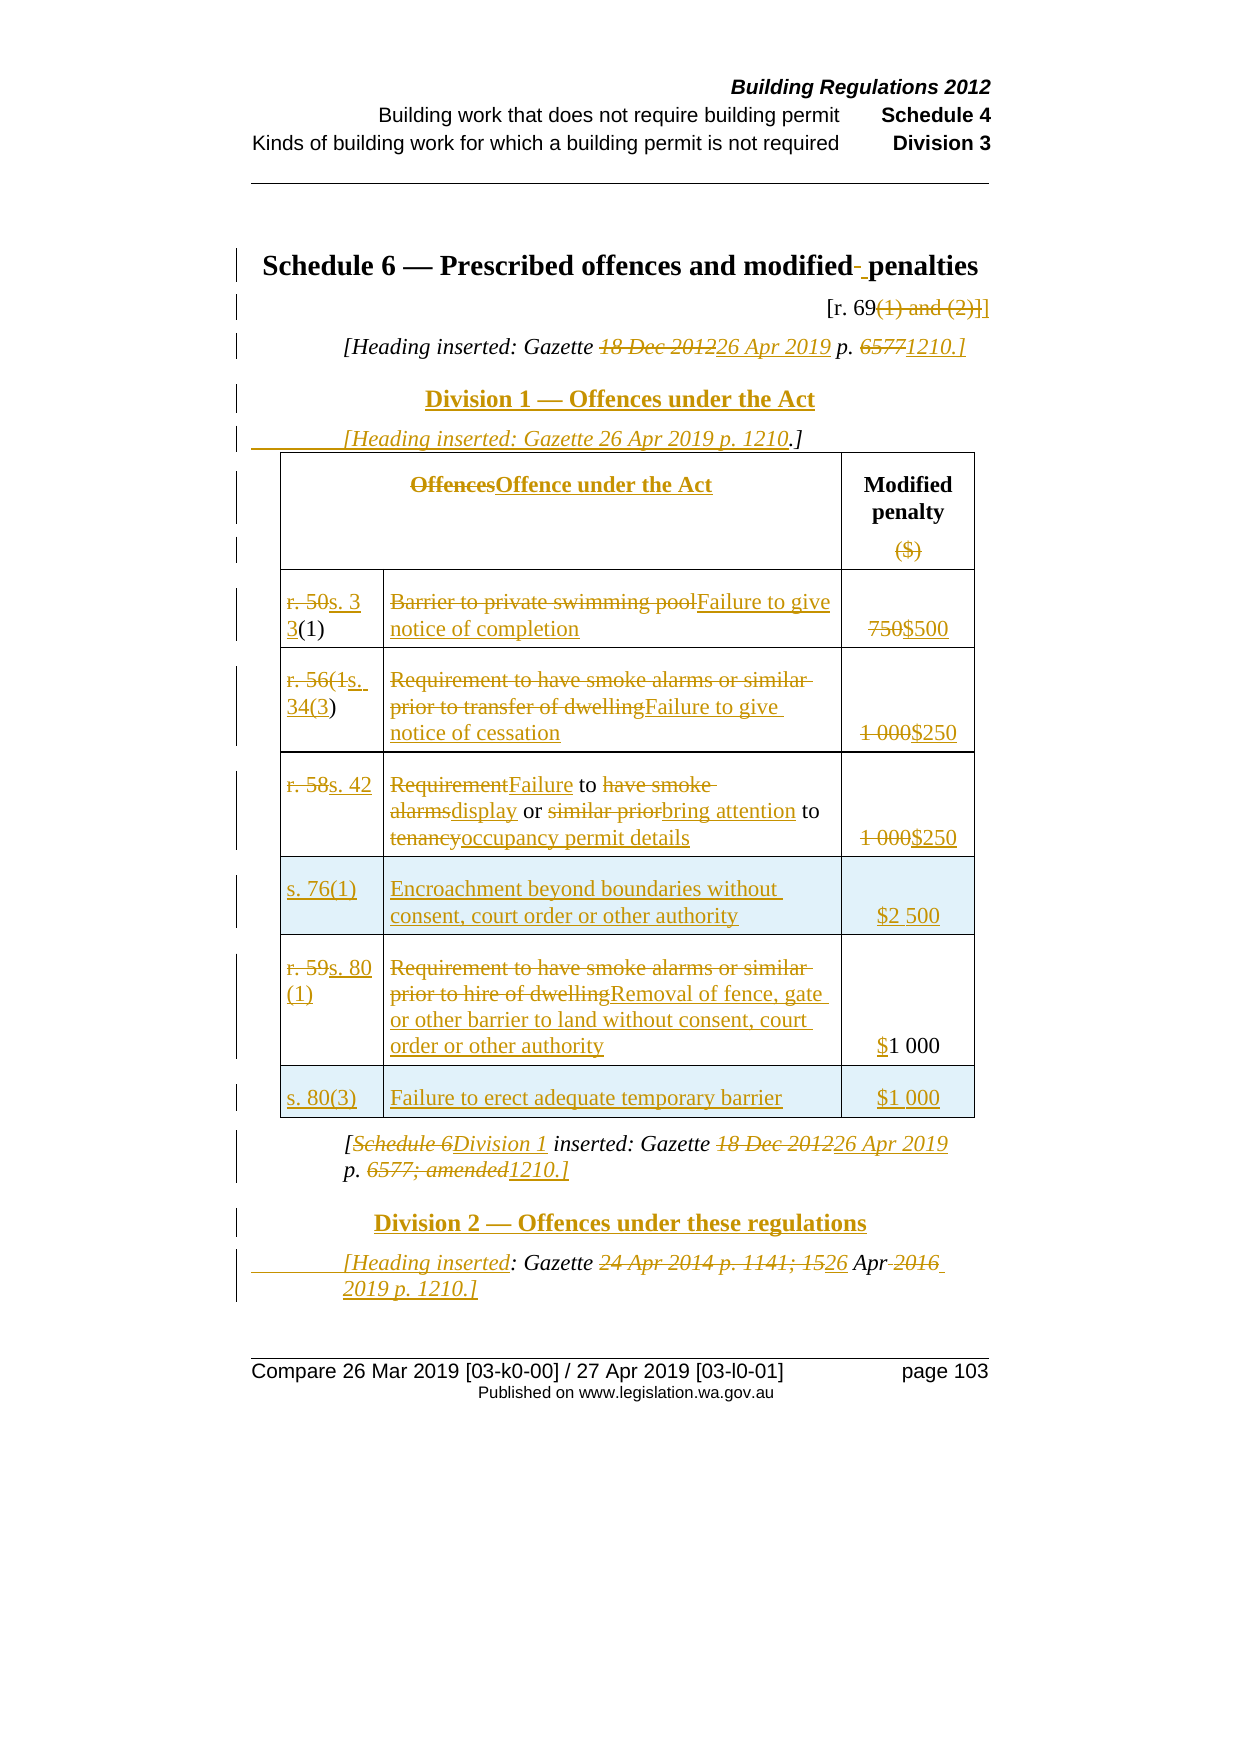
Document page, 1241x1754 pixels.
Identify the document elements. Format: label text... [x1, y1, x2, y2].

table_cell 1 000 [842, 935, 974, 1065]
text [ inserted: Gazette p. [251, 1130, 989, 1183]
table_cell [384, 935, 841, 1065]
table_cell [384, 570, 841, 647]
table_cell ) [281, 648, 383, 751]
subtitle : Gazette Apr [251, 1249, 989, 1302]
table_cell to or to [384, 753, 841, 856]
table_cell [842, 648, 974, 751]
subtitle Schedule 6 — Prescribed offences and modifiedpenalties [251, 248, 989, 282]
table_cell [384, 648, 841, 751]
table_header [281, 453, 841, 569]
table_cell [842, 570, 974, 647]
subtitle .] [251, 426, 989, 452]
table_header Modified penalty [842, 453, 974, 569]
text [r. 69 [251, 294, 989, 320]
table_cell [281, 935, 383, 1065]
table_cell [842, 753, 974, 856]
table_cell (1) [281, 570, 383, 647]
table_cell [281, 753, 383, 856]
subtitle [Heading inserted: Gazette p. [251, 333, 989, 359]
